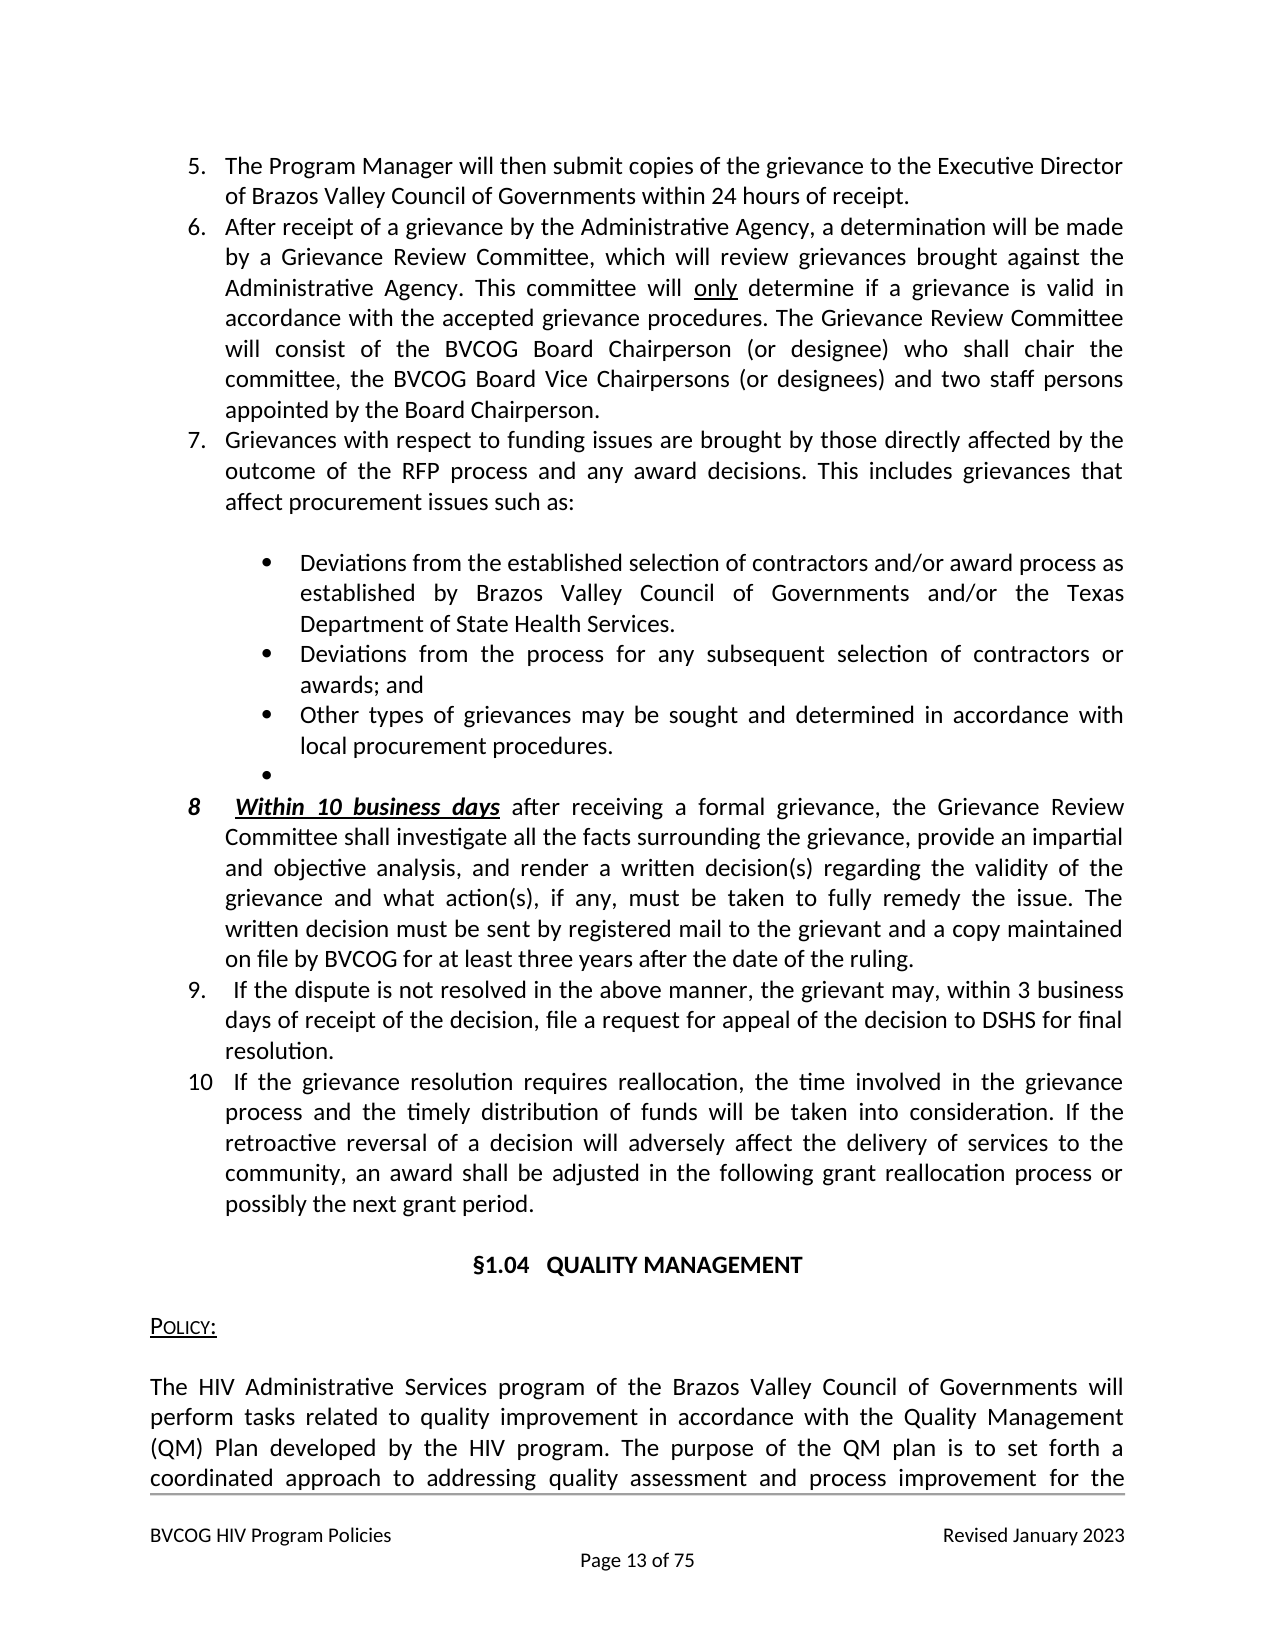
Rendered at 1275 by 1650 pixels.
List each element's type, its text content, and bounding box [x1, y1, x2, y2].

text Policy: [150, 1310, 1125, 1340]
list Deviations from the process for any subsequent selection of contractors or awards; and [262, 638, 1125, 699]
text 9. If the dispute is not resolved in the above manner, the grievant may, within 3 business days of receipt of the decision, file a request for appeal of the decision to DSHS for final resolution. [187, 974, 1125, 1066]
list Deviations from the established selection of contractors and/or award process as established by Brazos Valley Council of Governments and/or the Texas Department of State Health Services. [262, 547, 1125, 638]
subtitle §1.04 QUALITY MANAGEMENT [150, 1249, 1125, 1279]
list After receipt of a grievance by the Administrative Agency, a determination will be made by a Grievance Review Committee, which will review grievances brought against the Administrative Agency. This committee will only determine if a grievance is valid in accordance with the accepted grievance procedures. The Grievance Review Committee will consist of the BVCOG Board Chairperson (or designee) who shall chair the committee, the BVCOG Board Vice Chairpersons (or designees) and two staff persons appointed by the Board Chairperson. [187, 211, 1125, 425]
list Grievances with respect to funding issues are brought by those directly affected by the outcome of the RFP process and any award decisions. This includes grievances that affect procurement issues such as: [187, 425, 1125, 516]
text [150, 1371, 1125, 1493]
text 10 If the grievance resolution requires reallocation, the time involved in the grievance process and the timely distribution of funds will be taken into consideration. If the retroactive reversal of a decision will adversely affect the delivery of services to the community, an award shall be adjusted in the following grant reallocation process or possibly the next grant period. [187, 1066, 1125, 1218]
text 8 Within 10 business days after receiving a formal grievance, the Grievance Review Committee shall investigate all the facts surrounding the grievance, provide an impartial and objective analysis, and render a written decision(s) regarding the validity of the grievance and what action(s), if any, must be taken to fully remedy the issue. The written decision must be sent by registered mail to the grievant and a copy maintained on file by BVCOG for at least three years after the date of the ruling. [187, 791, 1125, 974]
list Other types of grievances may be sought and determined in accordance with local procurement procedures. [262, 699, 1125, 760]
list The Program Manager will then submit copies of the grievance to the Executive Director of Brazos Valley Council of Governments within 24 hours of receipt. [187, 150, 1125, 211]
